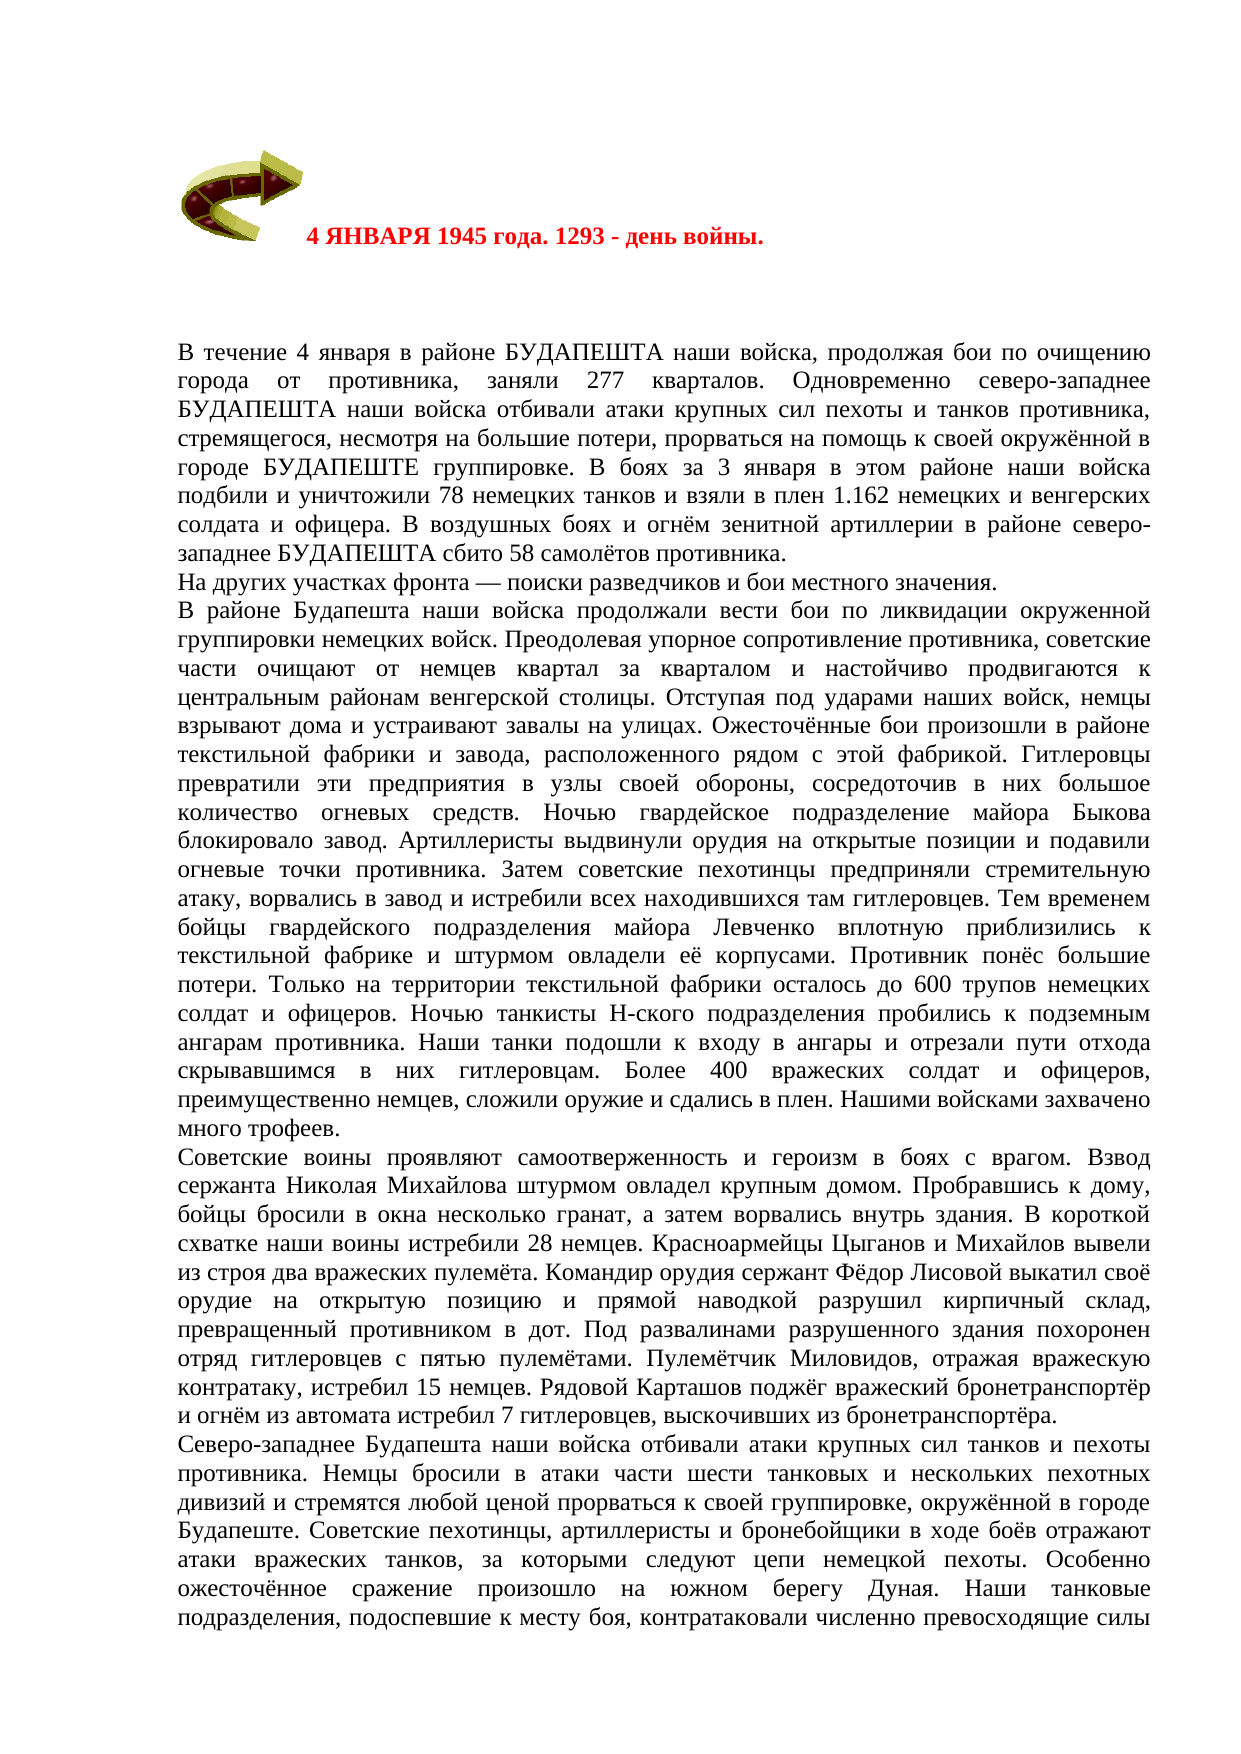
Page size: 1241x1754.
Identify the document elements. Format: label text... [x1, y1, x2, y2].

text Советские воины проявляют самоотверженность и героизм в боях с врагом. Взвод сержанта Николая Михайлова штурмом овладел крупным домом. Пробравшись к дому, бойцы бросили в окна несколько гранат, а затем ворвались внутрь здания. В короткой схватке наши воины истребили 28 немцев. Красноармейцы Цыганов и Михайлов вывели из строя два вражеских пулемёта. Командир орудия сержант Фёдор Лисовой выкатил своё орудие на открытую позицию и прямой наводкой разрушил кирпичный склад, превращенный противником в дот. Под развалинами разрушенного здания похоронен отряд гитлеровцев с пятью пулемётами. Пулемётчик Миловидов, отражая вражескую контратаку, истребил 15 немцев. Рядовой Карташов поджёг вражеский бронетранспортёр и огнём из автомата истребил 7 гитлеровцев, выскочивших из бронетранспортёра. [177, 1142, 1152, 1429]
picture [177, 146, 307, 245]
text 4 ЯНВАРЯ 1945 года. 1293 - день войны. [177, 147, 1152, 249]
text В районе Будапешта наши войска продолжали вести бои по ликвидации окруженной группировки немецких войск. Преодолевая упорное сопротивление противника, советские части очищают от немцев квартал за кварталом и настойчиво продвигаются к центральным районам венгерской столицы. Отступая под ударами наших войск, немцы взрывают дома и устраивают завалы на улицах. Ожесточённые бои произошли в районе текстильной фабрики и завода, расположенного рядом с этой фабрикой. Гитлеровцы превратили эти предприятия в узлы своей обороны, сосредоточив в них большое количество огневых средств. Ночью гвардейское подразделение майора Быкова блокировало завод. Артиллеристы выдвинули орудия на открытые позиции и подавили огневые точки противника. Затем советские пехотинцы предприняли стремительную атаку, ворвались в завод и истребили всех находившихся там гитлеровцев. Тем временем бойцы гвардейского подразделения майора Левченко вплотную приблизились к текстильной фабрике и штурмом овладели её корпусами. Противник понёс большие потери. Только на территории текстильной фабрики осталось до 600 трупов немецких солдат и офицеров. Ночью танкисты Н-ского подразделения пробились к подземным ангарам противника. Наши танки подошли к входу в ангары и отрезали пути отхода скрывавшимся в них гитлеровцам. Более 400 вражеских солдат и офицеров, преимущественно немцев, сложили оружие и сдались в плен. Нашими войсками захвачено много трофеев. [177, 595, 1152, 1142]
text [177, 1429, 1152, 1630]
text На других участках фронта — поиски разведчиков и бои местного значения. [177, 567, 1152, 595]
text В течение 4 января в районе БУДАПЕШТА наши войска, продолжая бои по очищению города от противника, заняли 277 кварталов. Одновременно северо-западнее БУДАПЕШТА наши войска отбивали атаки крупных сил пехоты и танков противника, стремящегося, несмотря на большие потери, прорваться на помощь к своей окружённой в городе БУДАПЕШТЕ группировке. В боях за 3 января в этом районе наши войска подбили и уничтожили 78 немецких танков и взяли в плен 1.162 немецких и венгерских солдата и офицера. В воздушных боях и огнём зенитной артиллерии в районе северо-западнее БУДАПЕШТА сбито 58 самолётов противника. [177, 337, 1152, 567]
